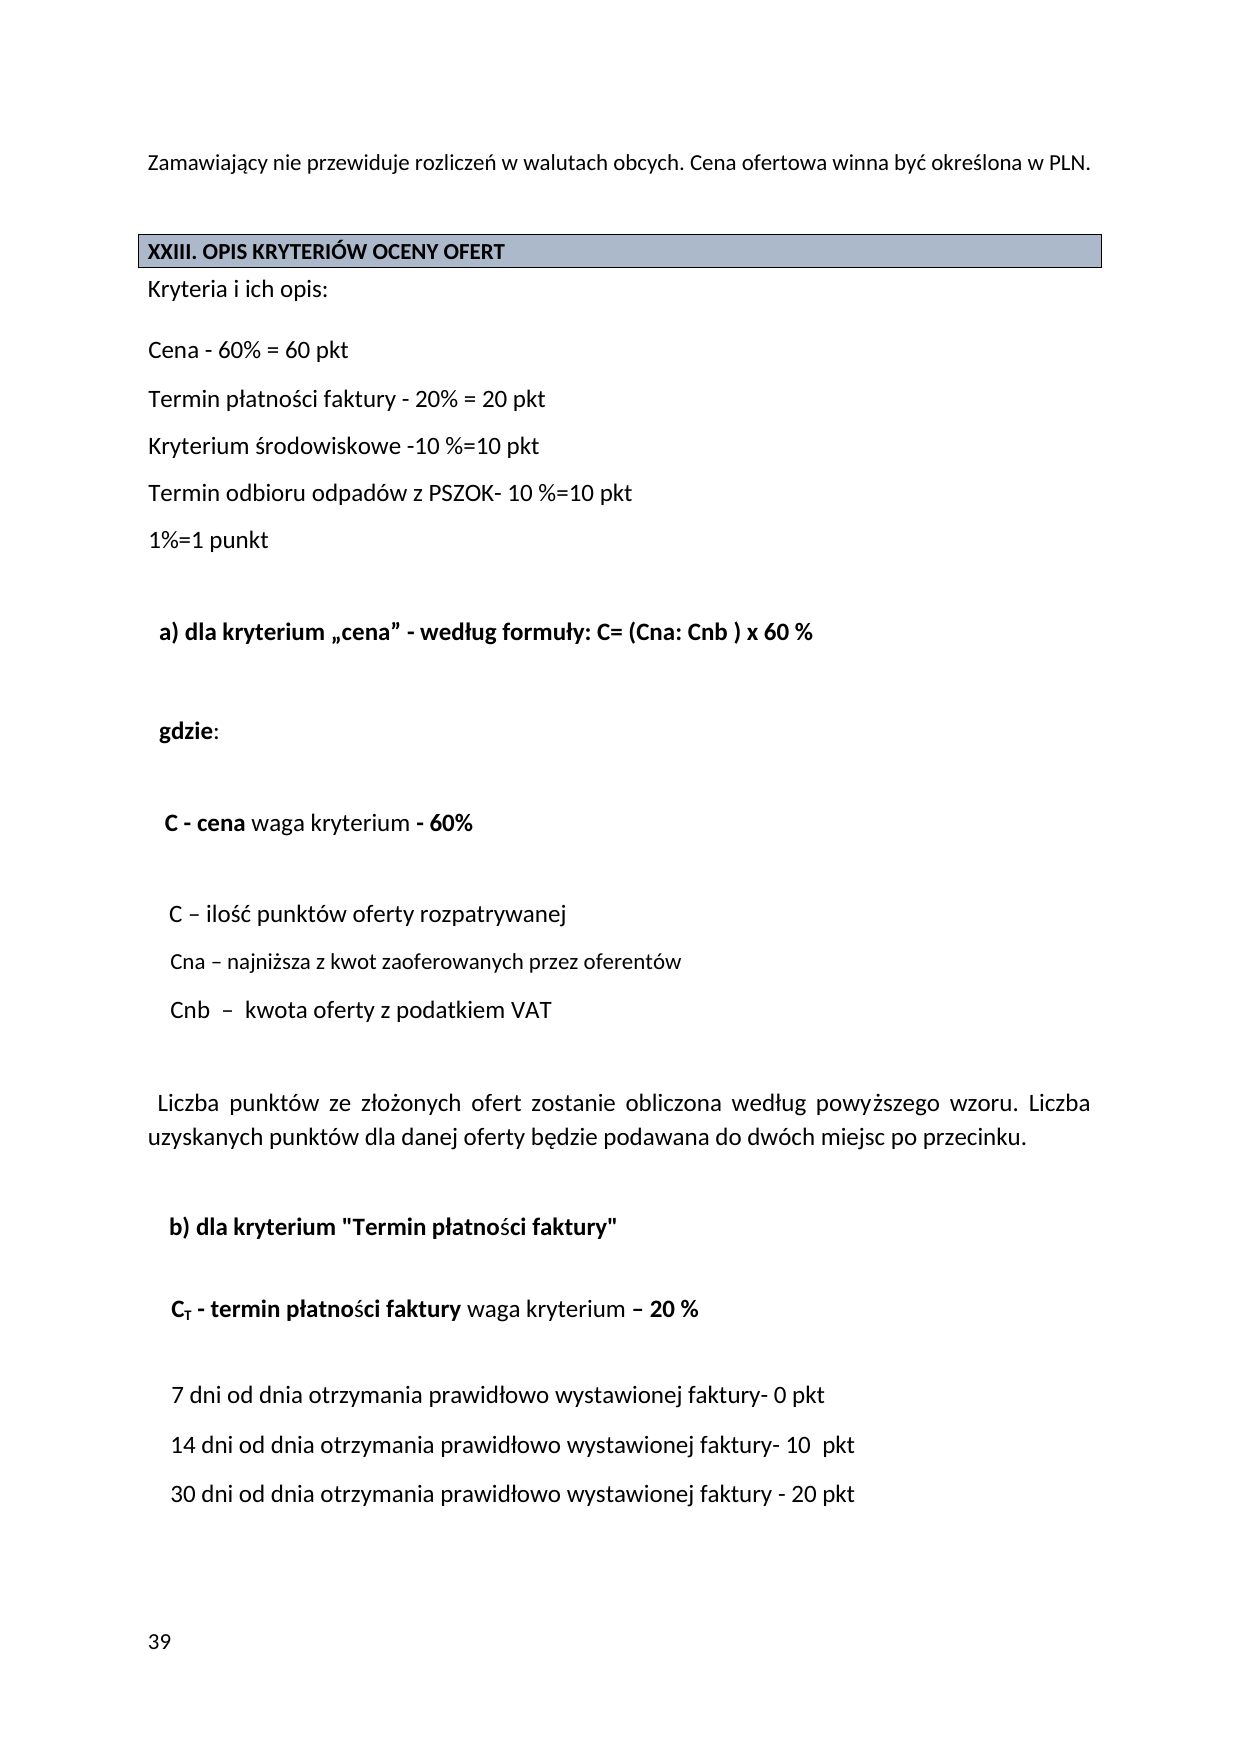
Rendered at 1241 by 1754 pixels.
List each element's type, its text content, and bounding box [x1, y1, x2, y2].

text gdzie: [148, 715, 1093, 746]
text a) dla kryterium „cena” - według formuły: C= (Cna: Cnb ) x 60 % [148, 616, 1093, 647]
text 30 dni od dnia otrzymania prawidłowo wystawionej faktury - 20 pkt [148, 1478, 1093, 1509]
text C – ilość punktów oferty rozpatrywanej [169, 898, 1093, 928]
text 7 dni od dnia otrzymania prawidłowo wystawionej faktury- 0 pkt [171, 1379, 1093, 1410]
text Termin płatności faktury - 20% = 20 pkt [148, 383, 1093, 413]
text Kryteria i ich opis: [148, 273, 1093, 303]
text XXIII. OPIS KRYTERIÓW OCENY OFERT [139, 235, 1101, 267]
text Termin odbioru odpadów z PSZOK- 10 %=10 pkt [148, 477, 1093, 507]
text Liczba punktów ze złożonych ofert zostanie obliczona według powyższego wzoru. Liczba uzyskanych punktów dla danej oferty będzie podawana do dwóch miejsc po przecinku. [148, 1087, 1091, 1152]
text b) dla kryterium "Termin płatności faktury" [169, 1211, 1093, 1242]
text Cena - 60% = 60 pkt [148, 334, 1093, 364]
text 14 dni od dnia otrzymania prawidłowo wystawionej faktury- 10 pkt [148, 1429, 1093, 1459]
text C - cena waga kryterium - 60% [148, 807, 1093, 837]
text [148, 148, 1093, 176]
text Cnb – kwota oferty z podatkiem VAT [148, 994, 1093, 1025]
text CT - termin płatności faktury waga kryterium – 20 % [171, 1293, 1093, 1324]
text Cna – najniższa z kwot zaoferowanych przez oferentów [148, 947, 1093, 975]
text 1%=1 punkt [148, 524, 1093, 554]
text Kryterium środowiskowe -10 %=10 pkt [148, 430, 1093, 460]
